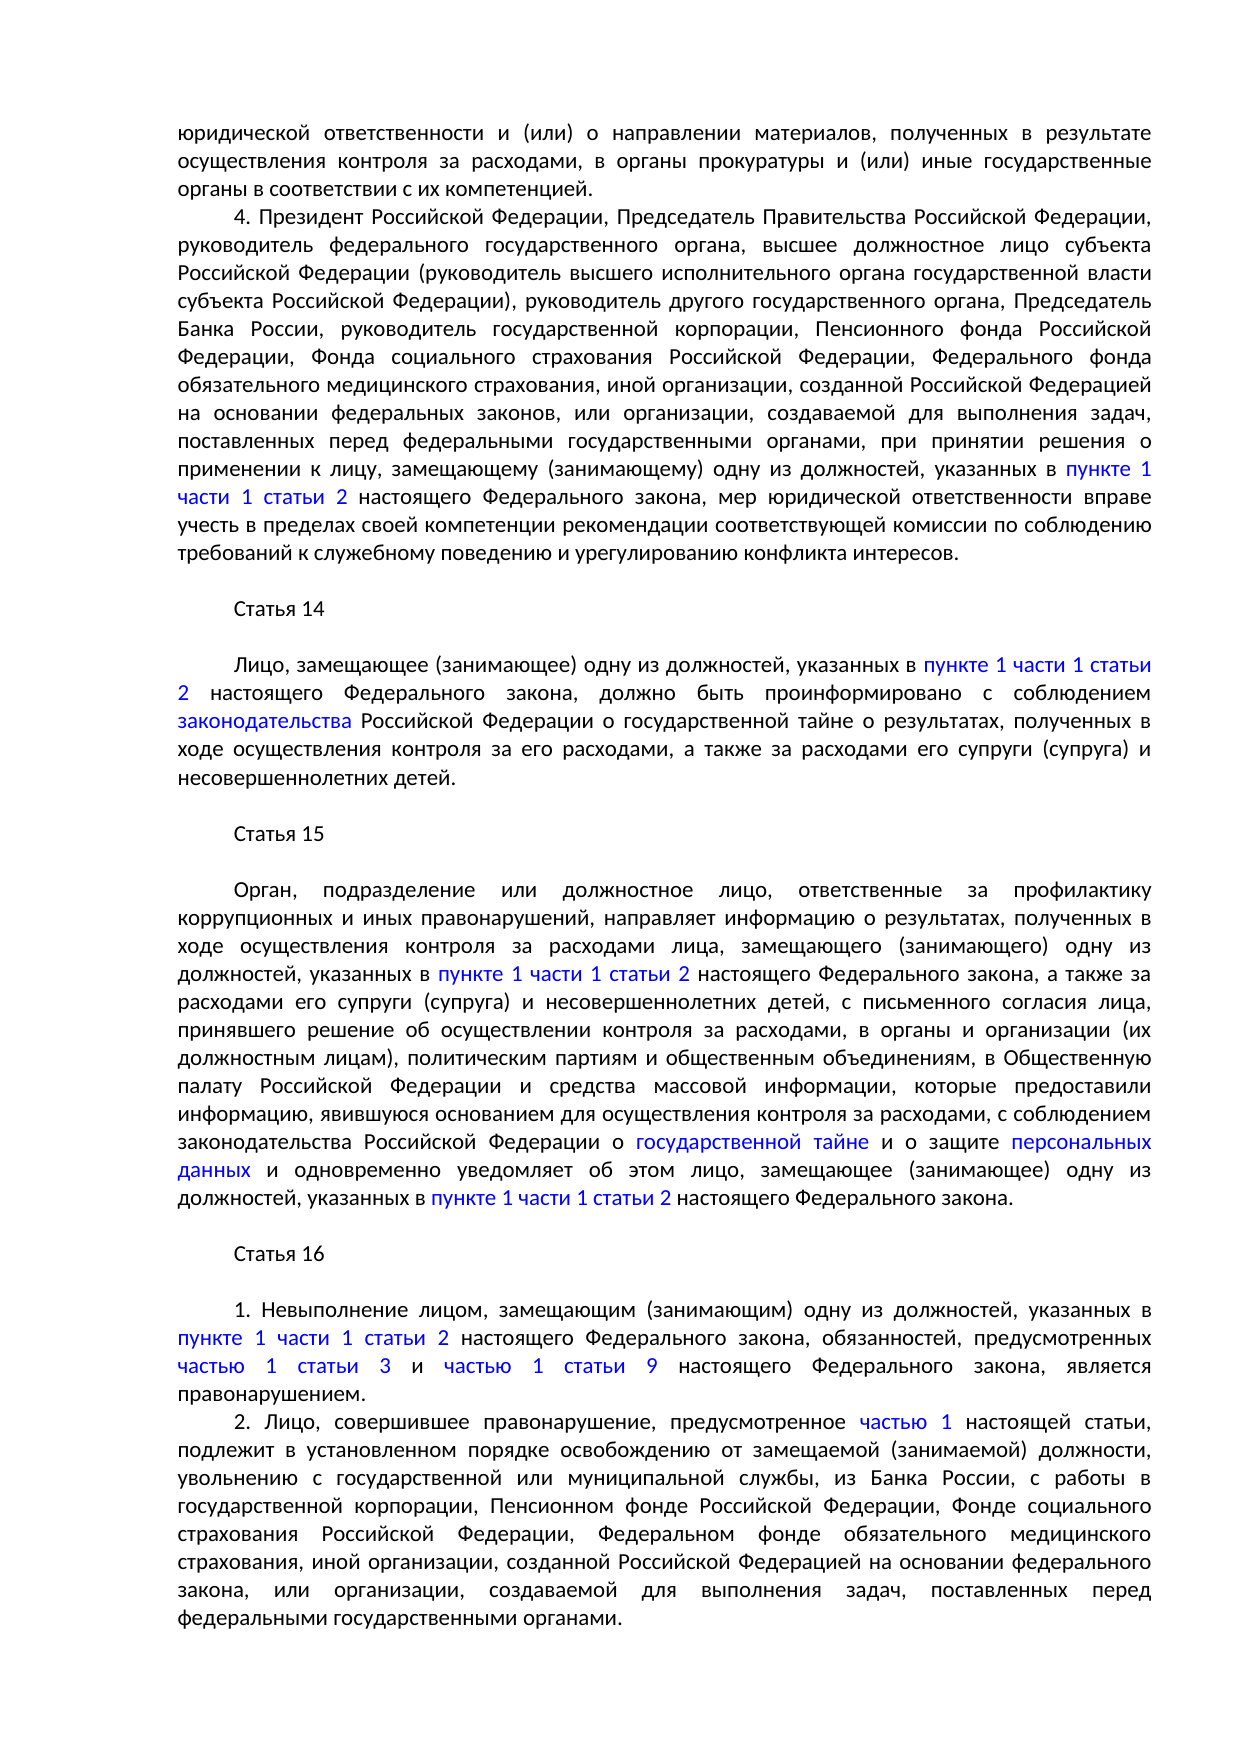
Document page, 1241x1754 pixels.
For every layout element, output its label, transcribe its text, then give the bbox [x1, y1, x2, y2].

text 2. Лицо, совершившее правонарушение, предусмотренное частью 1 настоящей статьи, подлежит в установленном порядке освобождению от замещаемой (занимаемой) должности, увольнению с государственной или муниципальной службы, из Банка России, с работы в государственной корпорации, Пенсионном фонде Российской Федерации, Фонде социального страхования Российской Федерации, Федеральном фонде обязательного медицинского страхования, иной организации, созданной Российской Федерацией на основании федерального закона, или организации, создаваемой для выполнения задач, поставленных перед федеральными государственными органами. [177, 1407, 1152, 1631]
text Орган, подразделение или должностное лицо, ответственные за профилактику коррупционных и иных правонарушений, направляет информацию о результатах, полученных в ходе осуществления контроля за расходами лица, замещающего (занимающего) одну из должностей, указанных в пункте 1 части 1 статьи 2 настоящего Федерального закона, а также за расходами его супруги (супруга) и несовершеннолетних детей, с письменного согласия лица, принявшего решение об осуществлении контроля за расходами, в органы и организации (их должностным лицам), политическим партиям и общественным объединениям, в Общественную палату Российской Федерации и средства массовой информации, которые предоставили информацию, явившуюся основанием для осуществления контроля за расходами, с соблюдением законодательства Российской Федерации о государственной тайне и о защите персональных данных и одновременно уведомляет об этом лицо, замещающее (занимающее) одну из должностей, указанных в пункте 1 части 1 статьи 2 настоящего Федерального закона. [177, 875, 1152, 1211]
text Статья 14 [177, 594, 1152, 622]
text Статья 16 [177, 1239, 1152, 1267]
text Лицо, замещающее (занимающее) одну из должностей, указанных в пункте 1 части 1 статьи 2 настоящего Федерального закона, должно быть проинформировано с соблюдением законодательства Российской Федерации о государственной тайне о результатах, полученных в ходе осуществления контроля за его расходами, а также за расходами его супруги (супруга) и несовершеннолетних детей. [177, 651, 1152, 791]
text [177, 118, 1152, 202]
text Статья 15 [177, 819, 1152, 847]
text 1. Невыполнение лицом, замещающим (занимающим) одну из должностей, указанных в пункте 1 части 1 статьи 2 настоящего Федерального закона, обязанностей, предусмотренных частью 1 статьи 3 и частью 1 статьи 9 настоящего Федерального закона, является правонарушением. [177, 1295, 1152, 1407]
text 4. Президент Российской Федерации, Председатель Правительства Российской Федерации, руководитель федерального государственного органа, высшее должностное лицо субъекта Российской Федерации (руководитель высшего исполнительного органа государственной власти субъекта Российской Федерации), руководитель другого государственного органа, Председатель Банка России, руководитель государственной корпорации, Пенсионного фонда Российской Федерации, Фонда социального страхования Российской Федерации, Федерального фонда обязательного медицинского страхования, иной организации, созданной Российской Федерацией на основании федеральных законов, или организации, создаваемой для выполнения задач, поставленных перед федеральными государственными органами, при принятии решения о применении к лицу, замещающему (занимающему) одну из должностей, указанных в пункте 1 части 1 статьи 2 настоящего Федерального закона, мер юридической ответственности вправе учесть в пределах своей компетенции рекомендации соответствующей комиссии по соблюдению требований к служебному поведению и урегулированию конфликта интересов. [177, 202, 1152, 566]
